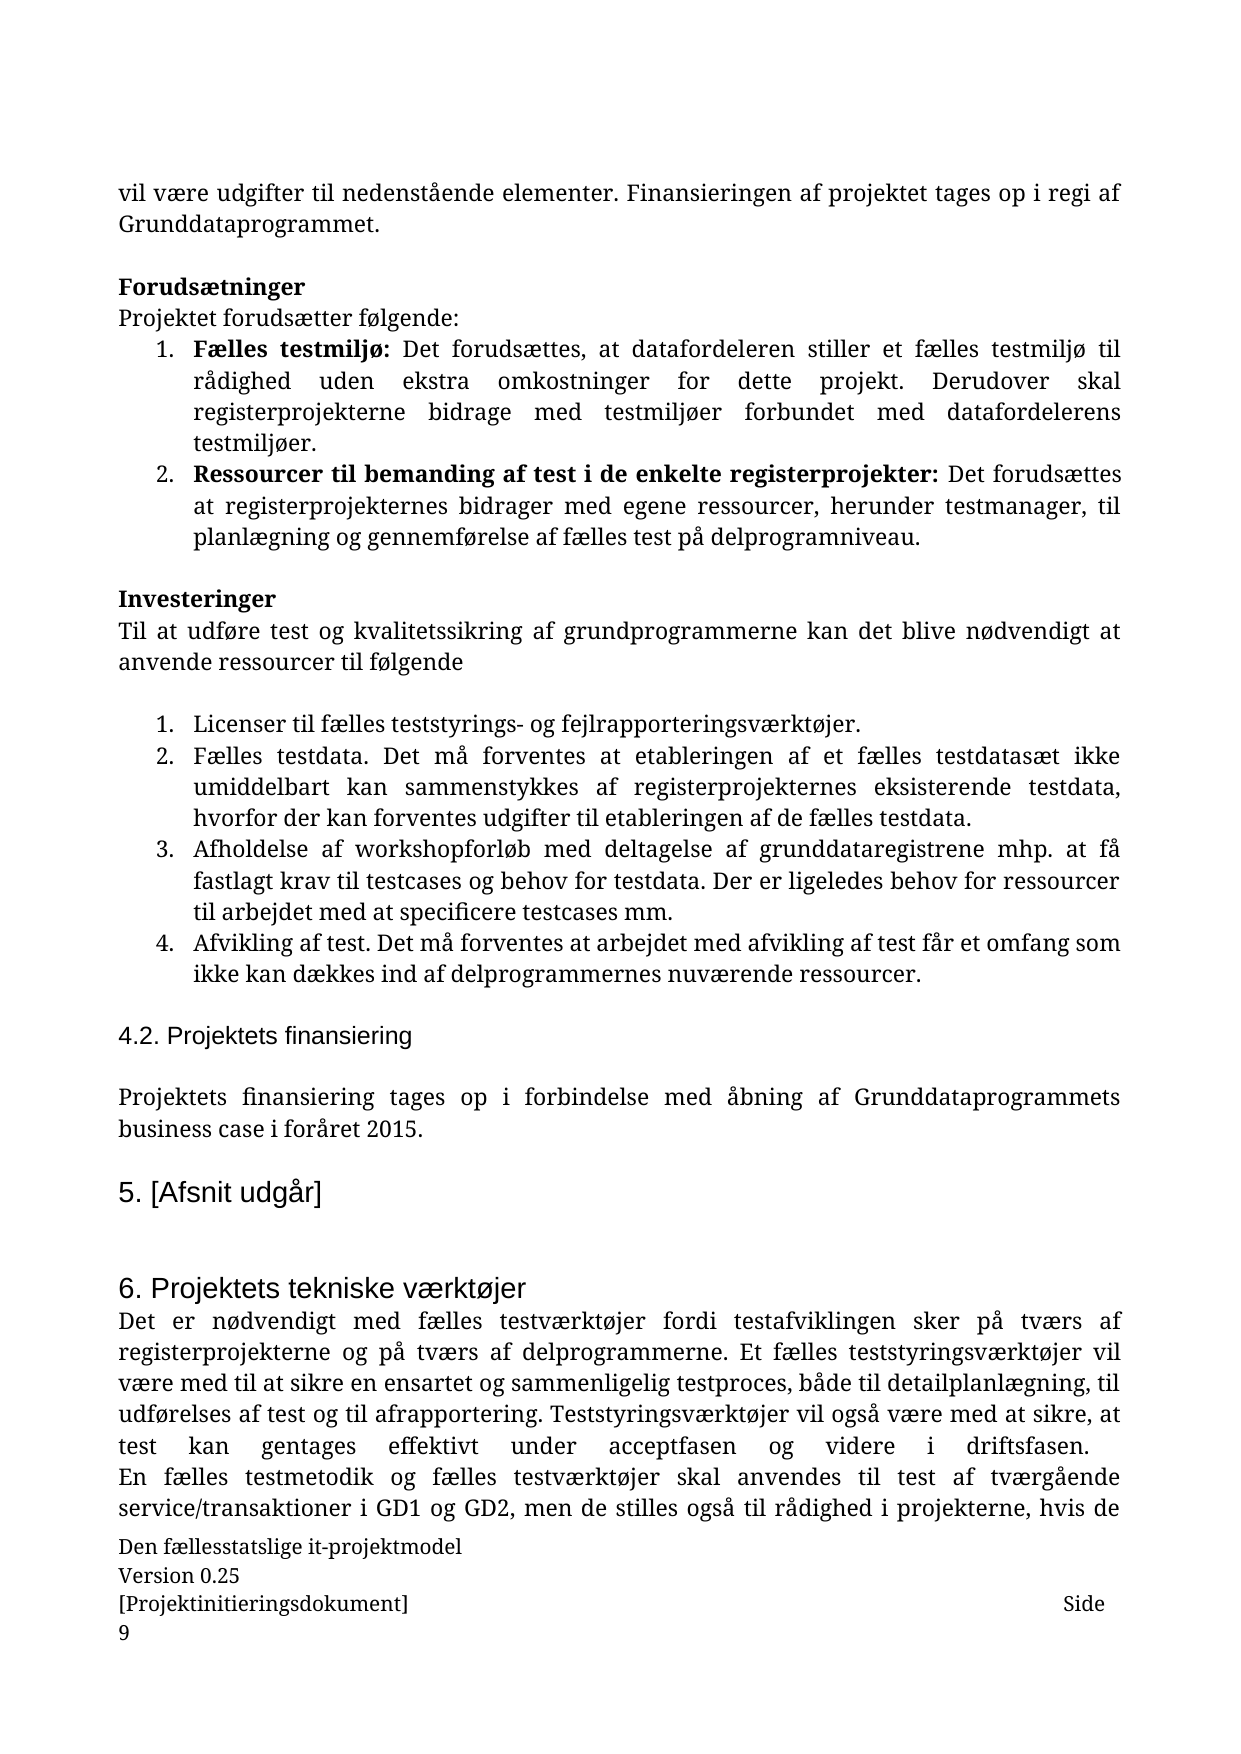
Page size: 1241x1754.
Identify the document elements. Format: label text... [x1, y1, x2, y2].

text Forudsætninger [118, 271, 1122, 302]
list Licenser til fælles teststyrings- og fejlrapporteringsværktøjer. [156, 708, 1122, 740]
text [118, 177, 1122, 240]
list Fælles testdata. Det må forventes at etableringen af et fælles testdatasæt ikke umiddelbart kan sammenstykkes af registerprojekternes eksisterende testdata, hvorfor der kan forventes udgifter til etableringen af de fælles testdata. [156, 740, 1122, 833]
text 4.2. Projektets finansiering [118, 1021, 1122, 1050]
text 5. [Afsnit udgår] [118, 1175, 1122, 1209]
text Til at udføre test og kvalitetssikring af grundprogrammerne kan det blive nødvendigt at anvende ressourcer til følgende [118, 615, 1122, 677]
text 6. Projektets tekniske værktøjer [118, 1271, 1122, 1305]
text Investeringer [118, 583, 1122, 615]
list Fælles testmiljø: Det forudsættes, at datafordeleren stiller et fælles testmiljø til rådighed uden ekstra omkostninger for dette projekt. Derudover skal registerprojekterne bidrage med testmiljøer forbundet med datafordelerens testmiljøer. [156, 333, 1122, 458]
text Projektets finansiering tages op i forbindelse med åbning af Grunddataprogrammets business case i foråret 2015. [118, 1081, 1122, 1144]
list Afvikling af test. Det må forventes at arbejdet med afvikling af test får et omfang som ikke kan dækkes ind af delprogrammernes nuværende ressourcer. [156, 927, 1122, 990]
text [118, 1305, 1122, 1523]
text Projektet forudsætter følgende: [118, 302, 1122, 333]
list Ressourcer til bemanding af test i de enkelte registerprojekter: Det forudsættes at registerprojekternes bidrager med egene ressourcer, herunder testmanager, til planlægning og gennemførelse af fælles test på delprogramniveau. [156, 458, 1122, 552]
list Afholdelse af workshopforløb med deltagelse af grunddataregistrene mhp. at få fastlagt krav til testcases og behov for testdata. Der er ligeledes behov for ressourcer til arbejdet med at specificere testcases mm. [156, 833, 1122, 927]
